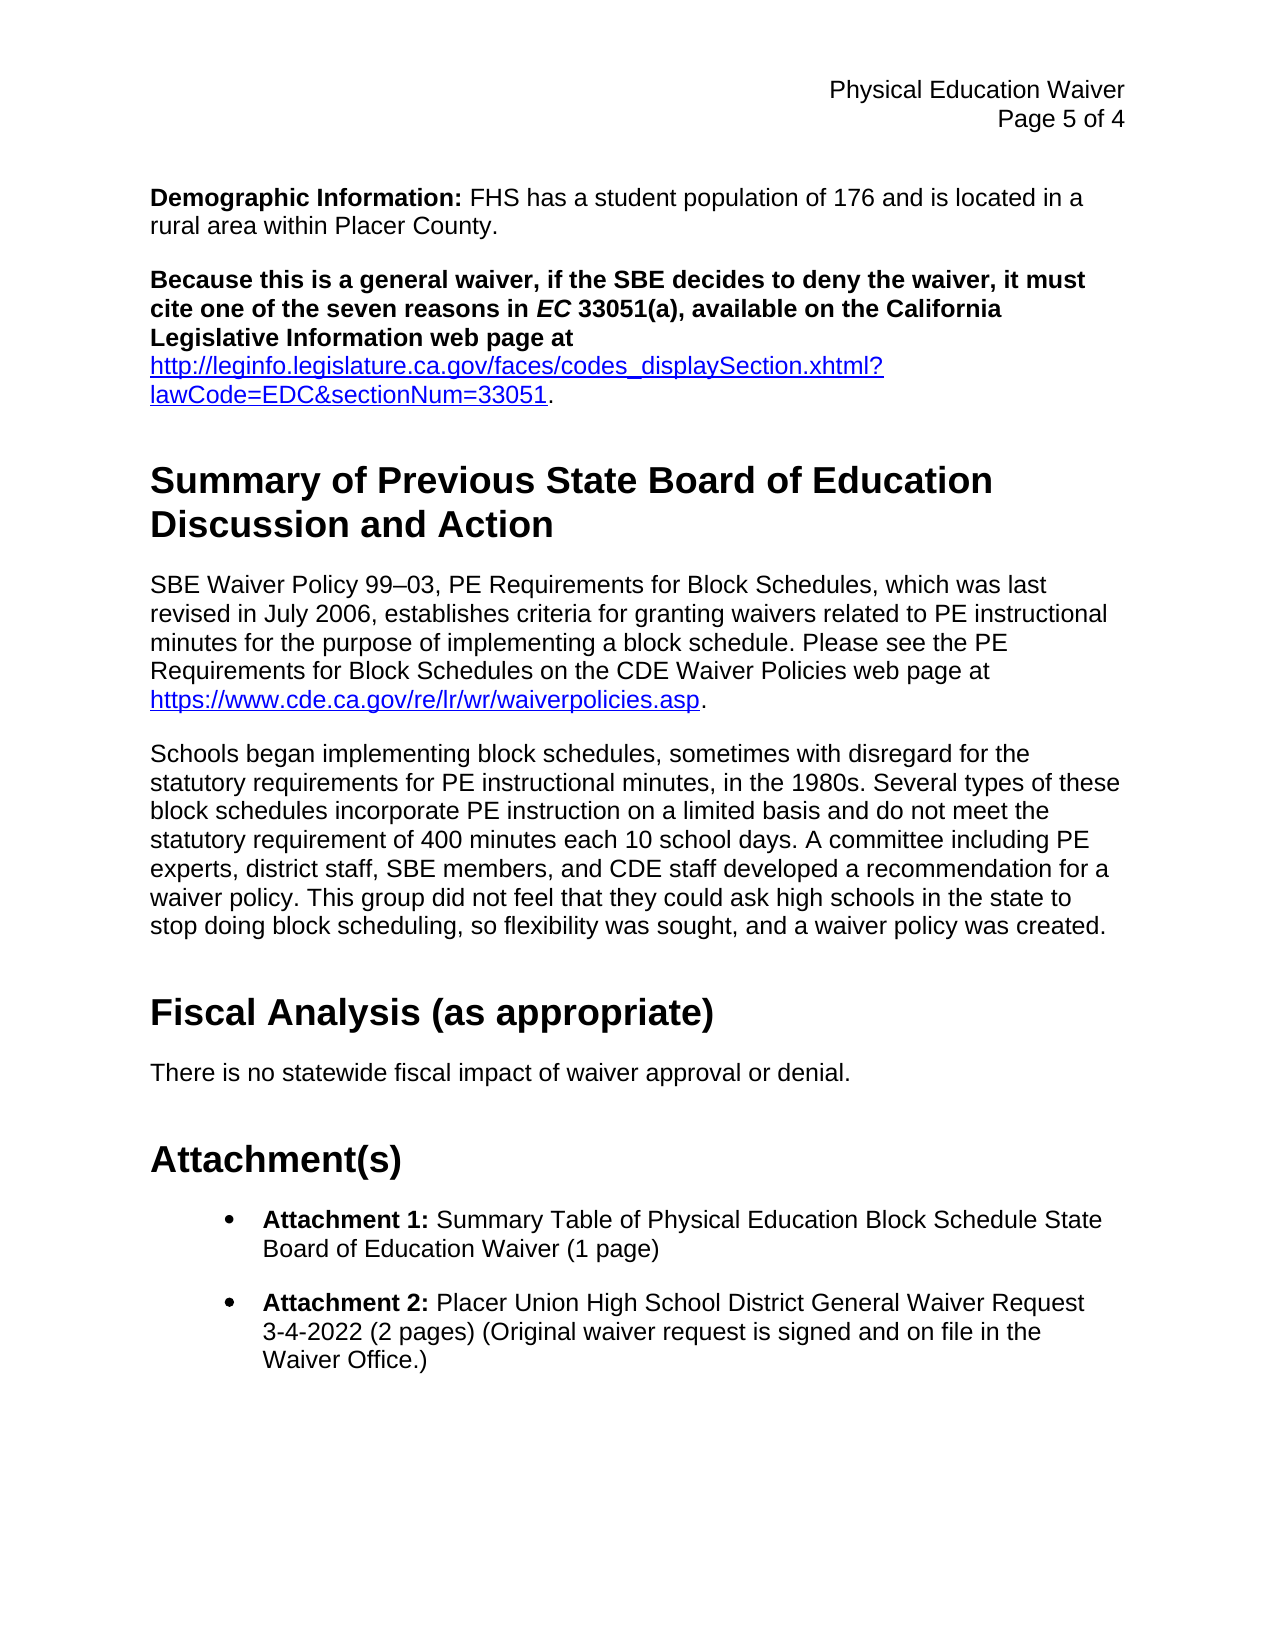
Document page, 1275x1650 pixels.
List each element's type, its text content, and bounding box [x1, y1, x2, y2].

list 3-4-2022 (2 pages) (Original waiver request is signed and on file in the Waiver Office.) [262, 1316, 1125, 1374]
text Demographic Information: FHS has a student population of 176 and is located in a rural area within Placer County. [150, 182, 1125, 240]
text Schools began implementing block schedules, sometimes with disregard for the statutory requirements for PE instructional minutes, in the 1980s. Several types of these block schedules incorporate PE instruction on a limited basis and do not meet the statutory requirement of 400 minutes each 10 school days. A committee including PE experts, district staff, SBE members, and CDE staff developed a recommendation for a waiver policy. This group did not feel that they could ask high schools in the state to stop doing block scheduling, so flexibility was sought, and a waiver policy was created. [150, 739, 1125, 940]
list Attachment 2: Placer Union High School District General Waiver Request [225, 1288, 1125, 1316]
subtitle Summary of Previous State Board of Education Discussion and Action [150, 459, 1125, 545]
subtitle Attachment(s) [150, 1137, 1125, 1180]
text SBE Waiver Policy 99–03, PE Requirements for Block Schedules, which was last revised in July 2006, establishes criteria for granting waivers related to PE instructional minutes for the purpose of implementing a block schedule. Please see the PE Requirements for Block Schedules on the CDE Waiver Policies web page at https://www.cde.ca.gov/re/lr/wr/waiverpolicies.asp. [150, 570, 1125, 714]
text There is no statewide fiscal impact of waiver approval or denial. [150, 1058, 1125, 1087]
list Attachment 1: Summary Table of Physical Education Block Schedule State Board of Education Waiver (1 page) [225, 1205, 1125, 1263]
subtitle Fiscal Analysis (as appropriate) [150, 990, 1125, 1033]
text Because this is a general waiver, if the SBE decides to deny the waiver, it must cite one of the seven reasons in EC 33051(a), available on the California Legislative Information web page at http://leginfo.legislature.ca.gov/faces/codes_displaySection.xhtml?lawCode=EDC&sectionNum=33051. [150, 265, 1125, 409]
